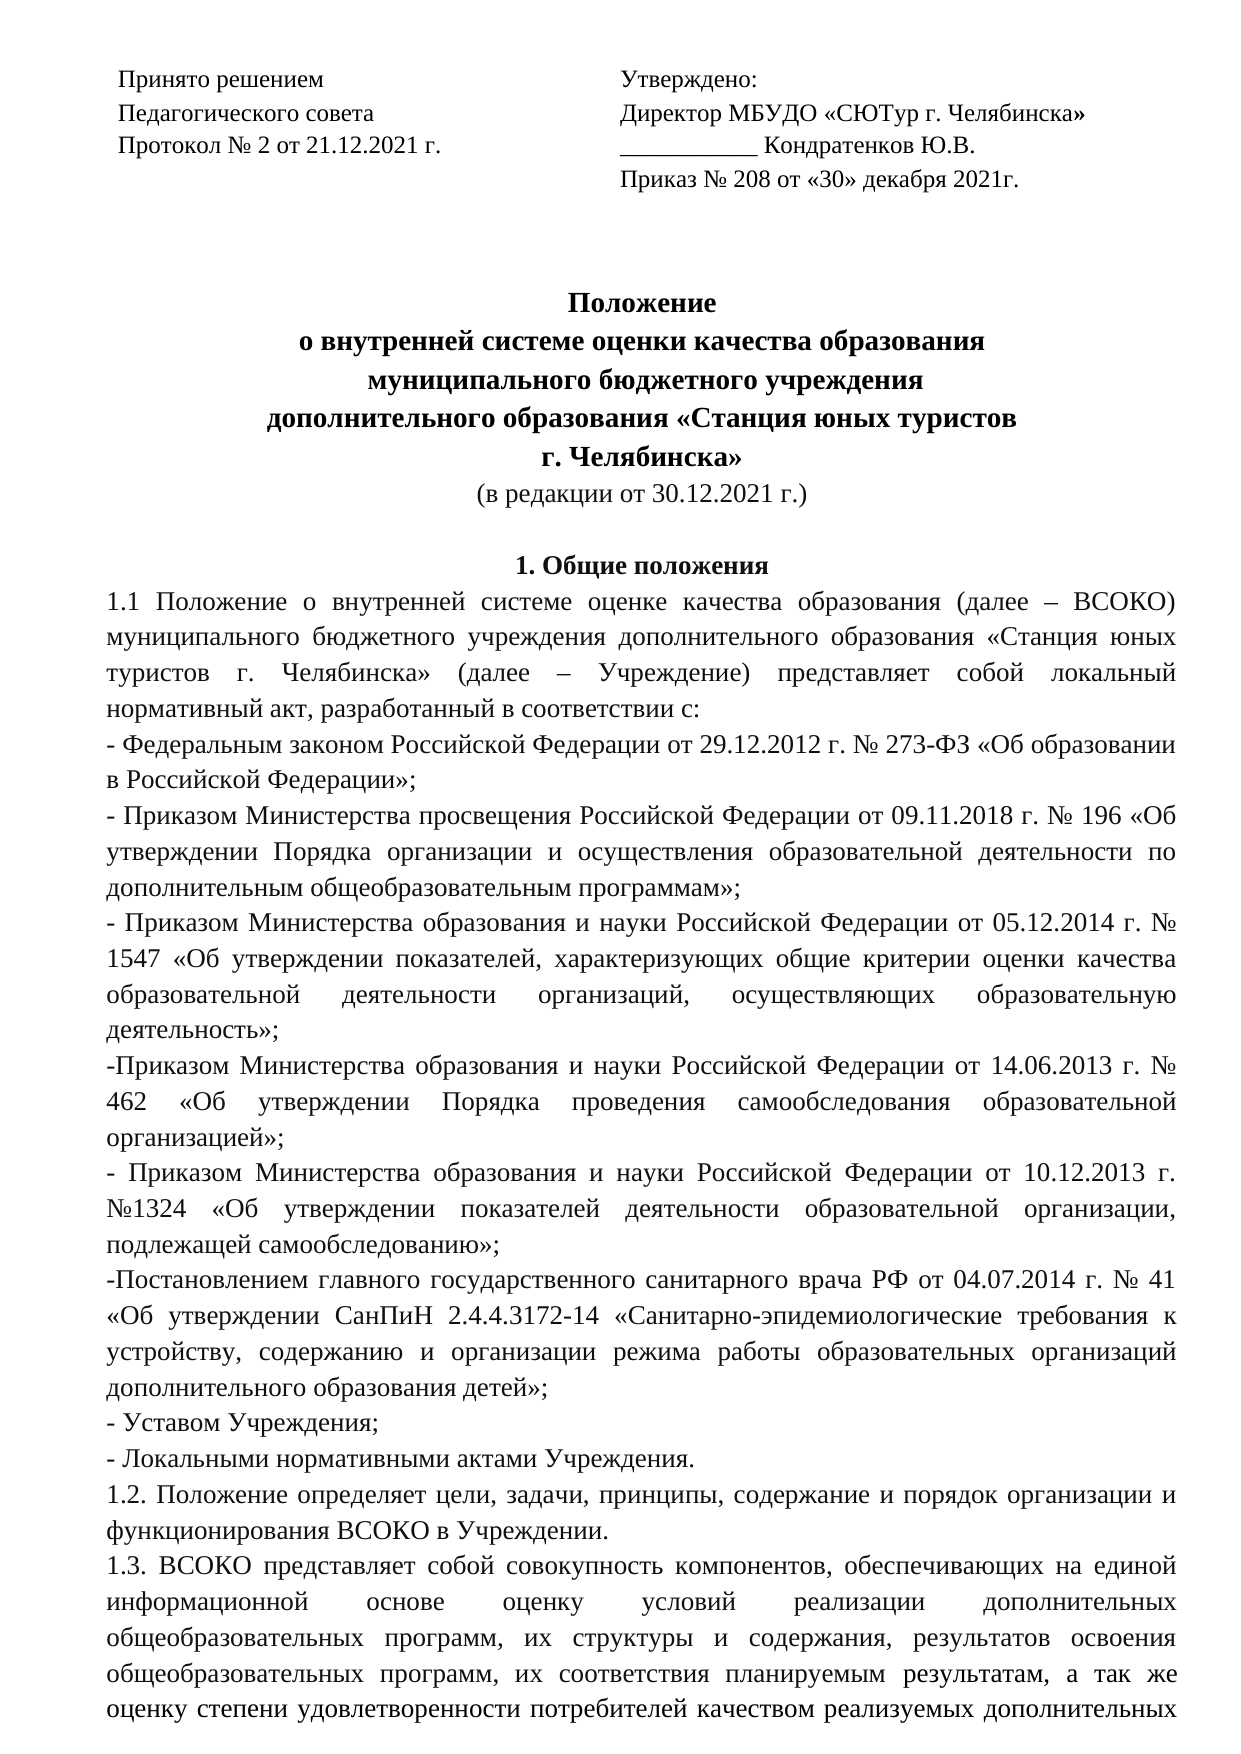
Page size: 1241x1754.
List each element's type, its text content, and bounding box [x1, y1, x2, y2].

text 1. Общие положения [106, 549, 1178, 580]
text дополнительного образования «Станция юных туристов [106, 401, 1178, 434]
text - Уставом Учреждения; [106, 1407, 1178, 1438]
text (в редакции от 30.12.2021 г.) [106, 478, 1178, 509]
text - Локальными нормативными актами Учреждения. [106, 1442, 1178, 1473]
text - Приказом Министерства просвещения Российской Федерации от 09.11.2018 г. № 196 «Об утверждении Порядка организации и осуществления образовательной деятельности по дополнительным общеобразовательным программам»; [106, 799, 1178, 902]
text 1.2. Положение определяет цели, задачи, принципы, содержание и порядок организации и функционирования ВСОКО в Учреждении. [106, 1478, 1178, 1545]
text Положение о внутренней системе оценки качества образования [106, 285, 1178, 357]
text -Постановлением главного государственного санитарного врача РФ от 04.07.2014 г. № 41 «Об утверждении СанПиН 2.4.4.3172-14 «Санитарно-эпидемиологические требования к устройству, содержанию и организации режима работы образовательных организаций дополнительного образования детей»; [106, 1264, 1178, 1402]
text - Приказом Министерства образования и науки Российской Федерации от 05.12.2014 г. № 1547 «Об утверждении показателей, характеризующих общие критерии оценки качества образовательной деятельности организаций, осуществляющих образовательную деятельность»; [106, 906, 1178, 1045]
text г. Челябинска» [106, 439, 1178, 473]
text - Приказом Министерства образования и науки Российской Федерации от 10.12.2013 г. №1324 «Об утверждении показателей деятельности образовательной организации, подлежащей самообследованию»; [106, 1156, 1178, 1259]
text муниципального бюджетного учреждения [106, 362, 1178, 396]
table_header Утверждено: Директор МБУДО «СЮТур г. Челябинска» ___________ Кондратенков Ю.В. Приказ № 208 от «30» декабря 2021г. [609, 65, 1118, 196]
text 1.1 Положение о внутренней системе оценке качества образования (далее – ВСОКО) муниципального бюджетного учреждения дополнительного образования «Станция юных туристов г. Челябинска» (далее – Учреждение) представляет собой локальный нормативный акт, разработанный в соответствии с: [106, 585, 1178, 723]
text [106, 1549, 1178, 1723]
text - Федеральным законом Российской Федерации от 29.12.2012 г. № 273-ФЗ «Об образовании в Российской Федерации»; [106, 728, 1178, 794]
text -Приказом Министерства образования и науки Российской Федерации от 14.06.2013 г. № 462 «Об утверждении Порядка проведения самообследования образовательной организацией»; [106, 1049, 1178, 1152]
table_header Принято решением Педагогического совета Протокол № 2 от 21.12.2021 г. [106, 65, 608, 196]
